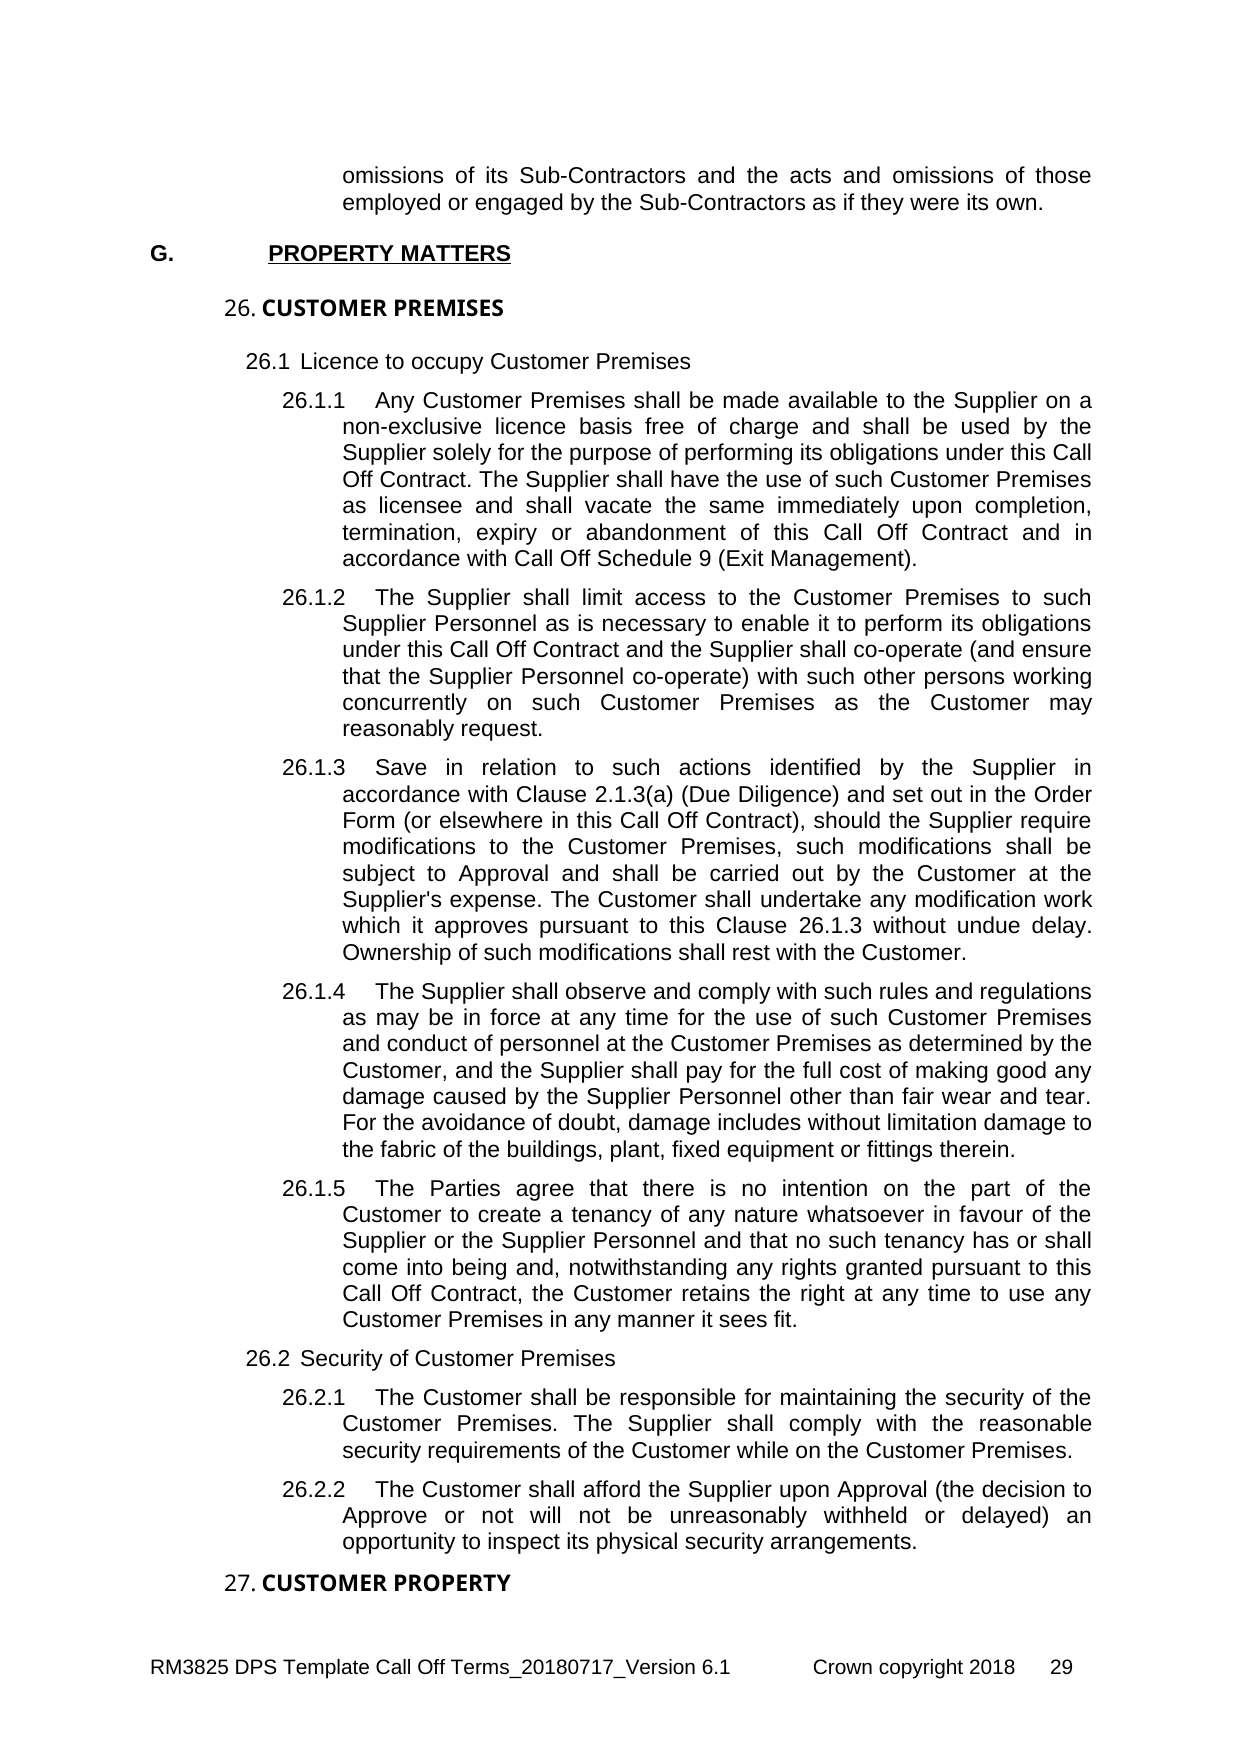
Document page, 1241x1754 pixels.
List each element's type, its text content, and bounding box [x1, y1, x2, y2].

subtitle PROPERTY MATTERS [150, 240, 1093, 267]
text The Customer shall be responsible for maintaining the security of the Customer Premises. The Supplier shall comply with the reasonable security requirements of the Customer while on the Customer Premises. [282, 1384, 1093, 1463]
text Save in relation to such actions identified by the Supplier in accordance with Clause 2.1.3(a) (Due Diligence) and set out in the Order Form (or elsewhere in this Call Off Contract), should the Supplier require modifications to the Customer Premises, such modifications shall be subject to Approval and shall be carried out by the Customer at the Supplier's expense. The Customer shall undertake any modification work which it approves pursuant to this Clause 26.1.3 without undue delay. Ownership of such modifications shall rest with the Customer. [282, 754, 1093, 965]
text Security of Customer Premises [245, 1345, 1093, 1372]
text Licence to occupy Customer Premises [245, 348, 1093, 374]
text The Parties agree that there is no intention on the part of the Customer to create a tenancy of any nature whatsoever in favour of the Supplier or the Supplier Personnel and that no such tenancy has or shall come into being and, notwithstanding any rights granted pursuant to this Call Off Contract, the Customer retains the right at any time to use any Customer Premises in any manner it sees fit. [282, 1174, 1093, 1333]
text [282, 162, 1093, 215]
text The Customer shall afford the Supplier upon Approval (the decision to Approve or not will not be unreasonably withheld or delayed) an opportunity to inspect its physical security arrangements. [282, 1476, 1093, 1555]
text The Supplier shall limit access to the Customer Premises to such Supplier Personnel as is necessary to enable it to perform its obligations under this Call Off Contract and the Supplier shall co-operate (and ensure that the Supplier Personnel co-operate) with such other persons working concurrently on such Customer Premises as the Customer may reasonably request. [282, 584, 1093, 742]
subtitle CUSTOMER PROPERTY [224, 1567, 1093, 1598]
text The Supplier shall observe and comply with such rules and regulations as may be in force at any time for the use of such Customer Premises and conduct of personnel at the Customer Premises as determined by the Customer, and the Supplier shall pay for the full cost of making good any damage caused by the Supplier Personnel other than fair wear and tear. For the avoidance of doubt, damage includes without limitation damage to the fabric of the buildings, plant, fixed equipment or fittings therein. [282, 978, 1093, 1162]
subtitle CUSTOMER PREMISES [224, 292, 1093, 323]
text Any Customer Premises shall be made available to the Supplier on a non-exclusive licence basis free of charge and shall be used by the Supplier solely for the purpose of performing its obligations under this Call Off Contract. The Supplier shall have the use of such Customer Premises as licensee and shall vacate the same immediately upon completion, termination, expiry or abandonment of this Call Off Contract and in accordance with Call Off Schedule 9 (Exit Management). [282, 387, 1093, 571]
